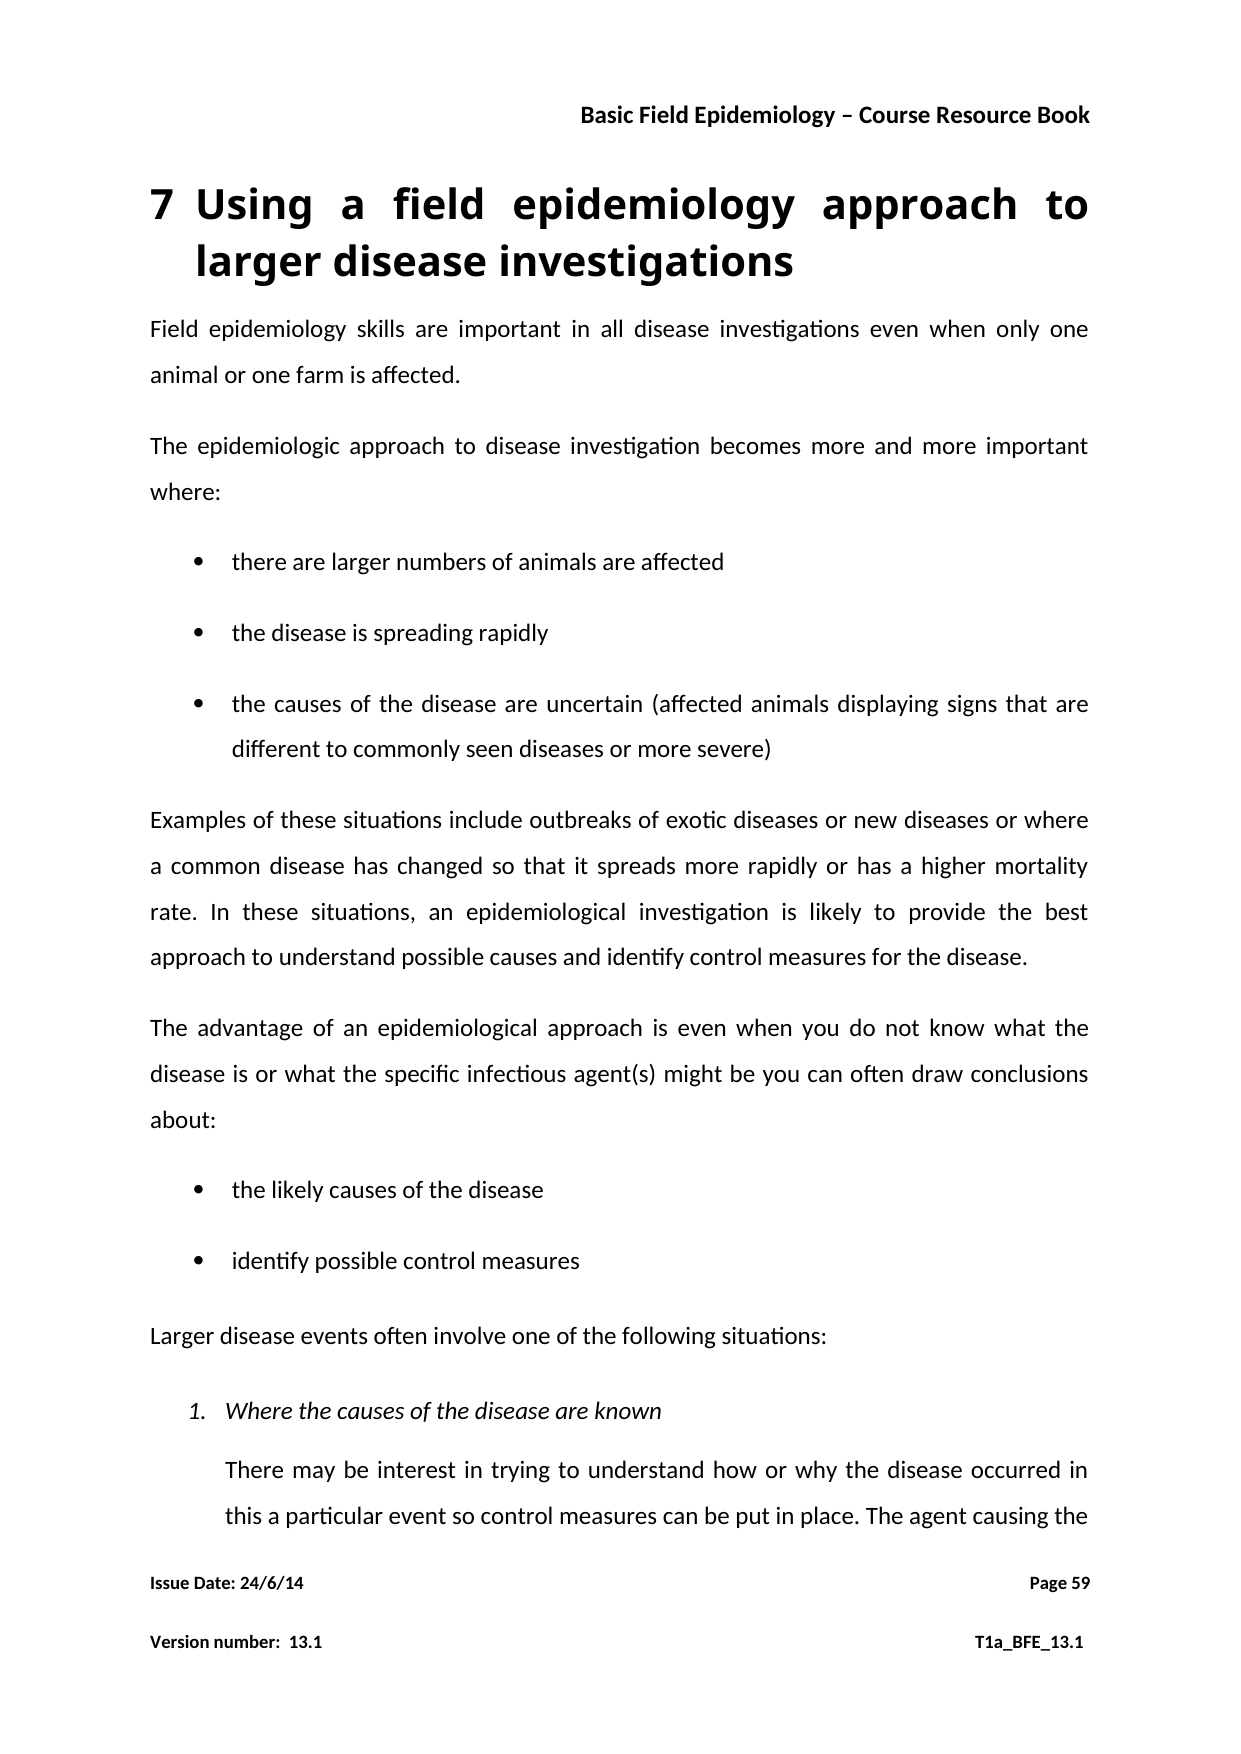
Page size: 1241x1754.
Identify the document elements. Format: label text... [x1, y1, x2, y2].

list the causes of the disease are uncertain (affected animals displaying signs that are different to commonly seen diseases or more severe) [194, 688, 1090, 764]
text The advantage of an epidemiological approach is even when you do not know what the disease is or what the specific infectious agent(s) might be you can often draw conclusions about: [150, 1012, 1090, 1134]
subtitle Using a field epidemiology approach to larger disease investigations [150, 175, 1090, 288]
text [225, 1455, 1090, 1531]
text Larger disease events often involve one of the following situations: [150, 1320, 1090, 1351]
text Field epidemiology skills are important in all disease investigations even when only one animal or one farm is affected. [150, 313, 1090, 390]
list there are larger numbers of animals are affected [194, 546, 1090, 577]
list Where the causes of the disease are known [187, 1395, 1090, 1426]
list the disease is spreading rapidly [194, 617, 1090, 648]
text Examples of these situations include outbreaks of exotic diseases or new diseases or where a common disease has changed so that it spreads more rapidly or has a higher mortality rate. In these situations, an epidemiological investigation is likely to provide the best approach to understand possible causes and identify control measures for the disease. [150, 804, 1090, 972]
list identify possible control measures [194, 1245, 1090, 1276]
text The epidemiologic approach to disease investigation becomes more and more important where: [150, 430, 1090, 506]
list the likely causes of the disease [194, 1174, 1090, 1205]
